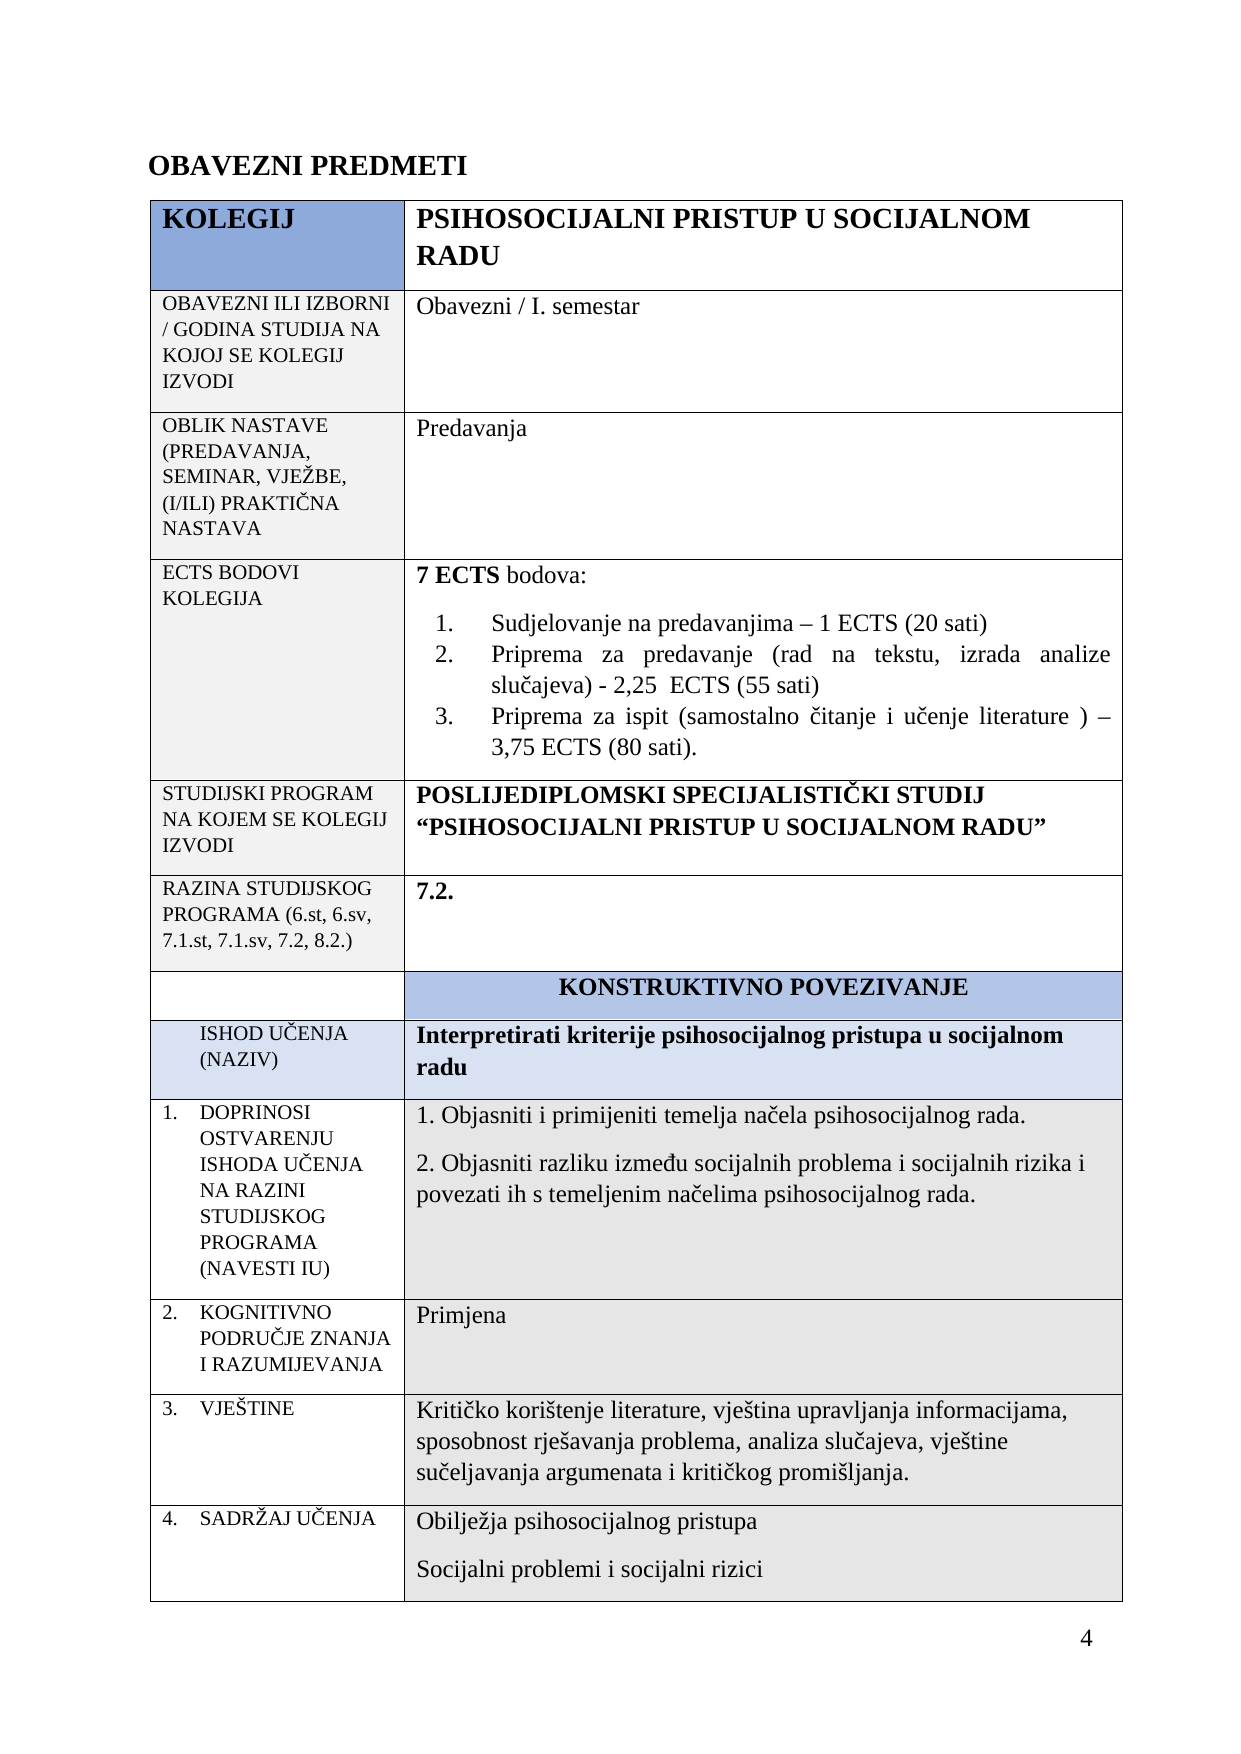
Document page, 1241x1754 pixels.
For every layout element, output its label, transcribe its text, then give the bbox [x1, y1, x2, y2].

table_cell ECTS BODOVI KOLEGIJA [151, 560, 404, 779]
table_cell VJEŠTINE [151, 1395, 404, 1505]
table_cell STUDIJSKI PROGRAM NA KOJEM SE KOLEGIJ IZVODI [151, 781, 404, 875]
table_cell KONSTRUKTIVNO POVEZIVANJE [405, 972, 1122, 1019]
table_cell POSLIJEDIPLOMSKI SPECIJALISTIČKI STUDIJ “PSIHOSOCIJALNI PRISTUP U SOCIJALNOM RADU” [405, 781, 1122, 875]
table_cell RAZINA STUDIJSKOG PROGRAMA (6.st, 6.sv, 7.1.st, 7.1.sv, 7.2, 8.2.) [151, 876, 404, 971]
table_cell Interpretirati kriterije psihosocijalnog pristupa u socijalnom radu [405, 1021, 1122, 1099]
table_header PSIHOSOCIJALNI PRISTUP U SOCIJALNOM RADU [405, 201, 1122, 290]
table_cell KOGNITIVNO PODRUČJE ZNANJA I RAZUMIJEVANJA [151, 1300, 404, 1394]
table_cell 7.2. [405, 876, 1122, 971]
table_cell 7 ECTS bodova: Sudjelovanje na predavanjima – 1 ECTS (20 sati) Priprema za predavanje (rad na tekstu, izrada analize slučajeva) - 2,25 ECTS (55 sati) Priprema za ispit (samostalno čitanje i učenje literature ) – 3,75 ECTS (80 sati). [405, 560, 1122, 779]
table_cell Predavanja [405, 413, 1122, 559]
table_cell Obavezni / I. semestar [405, 291, 1122, 412]
text OBAVEZNI PREDMETI [148, 148, 1093, 181]
table_cell OBLIK NASTAVE (PREDAVANJA, SEMINAR, VJEŽBE, (I/ILI) PRAKTIČNA NASTAVA [151, 413, 404, 559]
table_cell Primjena [405, 1300, 1122, 1394]
table_cell 1. Objasniti i primijeniti temelja načela psihosocijalnog rada. 2. Objasniti razliku između socijalnih problema i socijalnih rizika i povezati ih s temeljenim načelima psihosocijalnog rada. [405, 1100, 1122, 1299]
table_header KOLEGIJ [151, 201, 404, 290]
table_cell SADRŽAJ UČENJA [151, 1506, 404, 1601]
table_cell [405, 1506, 1122, 1601]
table_cell ISHOD UČENJA (NAZIV) [151, 1021, 404, 1099]
table_cell [151, 972, 404, 1019]
table_cell DOPRINOSI OSTVARENJU ISHODA UČENJA NA RAZINI STUDIJSKOG PROGRAMA (NAVESTI IU) [151, 1100, 404, 1299]
table_cell Kritičko korištenje literature, vještina upravljanja informacijama, sposobnost rješavanja problema, analiza slučajeva, vještine sučeljavanja argumenata i kritičkog promišljanja. [405, 1395, 1122, 1505]
table_cell OBAVEZNI ILI IZBORNI / GODINA STUDIJA NA KOJOJ SE KOLEGIJ IZVODI [151, 291, 404, 412]
